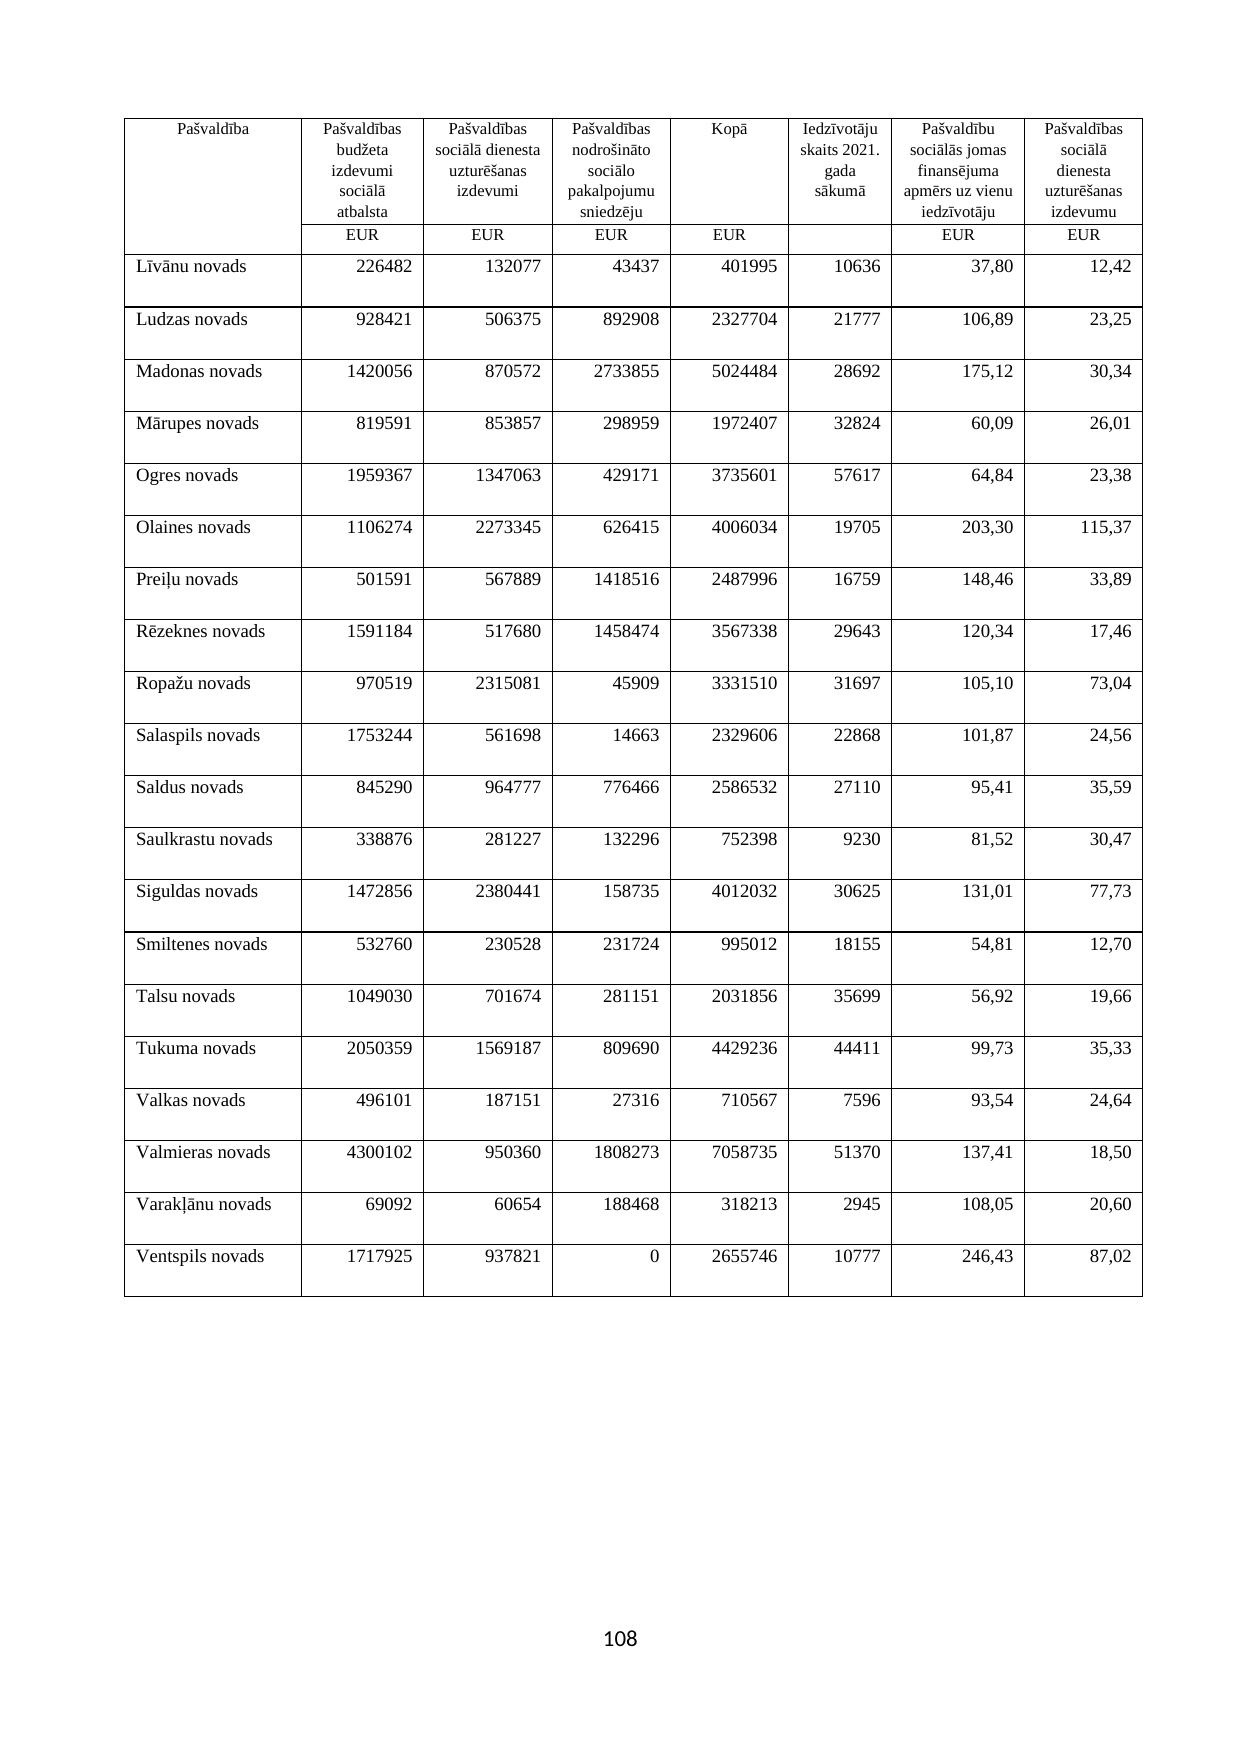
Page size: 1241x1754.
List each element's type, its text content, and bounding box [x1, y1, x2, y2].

table_cell EUR [424, 225, 552, 254]
table_cell 17,46 [1025, 620, 1142, 671]
table_cell 2733855 [553, 360, 670, 411]
table_cell 4006034 [671, 516, 788, 567]
table_header Pašvaldības budžeta izdevumi sociālā atbalsta pasākumiem (t.sk. pabalsti) [302, 119, 423, 224]
table_cell 33,89 [1025, 568, 1142, 619]
table_header Kopā [671, 119, 788, 224]
table_cell 1049030 [302, 985, 423, 1036]
table_cell Smiltenes novads [125, 933, 301, 983]
table_cell 338876 [302, 828, 423, 879]
table_cell 928421 [302, 308, 423, 358]
table_cell 701674 [424, 985, 552, 1036]
table_cell 561698 [424, 724, 552, 775]
table_cell 37,80 [892, 255, 1024, 306]
table_cell 298959 [553, 412, 670, 463]
table_cell 158735 [553, 880, 670, 931]
table_cell 226482 [302, 255, 423, 306]
table_cell 54,81 [892, 933, 1024, 983]
table_cell 1472856 [302, 880, 423, 931]
table_cell 93,54 [892, 1089, 1024, 1140]
table_cell 1808273 [553, 1141, 670, 1192]
table_cell 1972407 [671, 412, 788, 463]
table_cell 26,01 [1025, 412, 1142, 463]
table_cell 710567 [671, 1089, 788, 1140]
table_cell 22868 [789, 724, 891, 775]
table_header Pašvaldība [125, 119, 301, 254]
table_cell Ludzas novads [125, 308, 301, 358]
table_cell 28692 [789, 360, 891, 411]
table_header Pašvaldības sociālā dienesta uzturēšanas izdevumu apmērs uz vienu iedzīvotāju (EUR) [1025, 119, 1142, 224]
table_cell Siguldas novads [125, 880, 301, 931]
table_cell 30,34 [1025, 360, 1142, 411]
table_cell Valmieras novads [125, 1141, 301, 1192]
table_cell Ropažu novads [125, 672, 301, 723]
table_cell 4300102 [302, 1141, 423, 1192]
table_cell 105,10 [892, 672, 1024, 723]
table_cell 2655746 [671, 1245, 788, 1296]
table_cell Madonas novads [125, 360, 301, 411]
table_cell 35,33 [1025, 1037, 1142, 1088]
table_cell 517680 [424, 620, 552, 671]
table_cell 401995 [671, 255, 788, 306]
table_cell 132077 [424, 255, 552, 306]
table_cell 21777 [789, 308, 891, 358]
table_cell Olaines novads [125, 516, 301, 567]
table_cell 27316 [553, 1089, 670, 1140]
table_cell 2050359 [302, 1037, 423, 1088]
table_cell 87,02 [1025, 1245, 1142, 1296]
table_cell 1753244 [302, 724, 423, 775]
table_cell 18155 [789, 933, 891, 983]
table_cell 30625 [789, 880, 891, 931]
table_cell 108,05 [892, 1193, 1024, 1244]
table_cell 56,92 [892, 985, 1024, 1036]
table_cell 30,47 [1025, 828, 1142, 879]
table_cell 51370 [789, 1141, 891, 1192]
table_cell 20,60 [1025, 1193, 1142, 1244]
table_cell 12,42 [1025, 255, 1142, 306]
table_cell EUR [553, 225, 670, 254]
table_cell 64,84 [892, 464, 1024, 515]
table_cell 496101 [302, 1089, 423, 1140]
table_cell 95,41 [892, 776, 1024, 827]
table_cell 7058735 [671, 1141, 788, 1192]
table_cell 77,73 [1025, 880, 1142, 931]
table_cell 853857 [424, 412, 552, 463]
table_cell 5024484 [671, 360, 788, 411]
table_cell 2327704 [671, 308, 788, 358]
table_cell 132296 [553, 828, 670, 879]
table_cell 0 [553, 1245, 670, 1296]
table_header Pašvaldības nodrošināto sociālo pakalpojumu sniedzēju institūciju uzturēšanas izdevumi [553, 119, 670, 224]
table_cell 188468 [553, 1193, 670, 1244]
table_cell 101,87 [892, 724, 1024, 775]
table_cell Ogres novads [125, 464, 301, 515]
table_cell 1458474 [553, 620, 670, 671]
table_cell 995012 [671, 933, 788, 983]
table_cell 99,73 [892, 1037, 1024, 1088]
table_cell 1569187 [424, 1037, 552, 1088]
table_cell 231724 [553, 933, 670, 983]
table_cell EUR [1025, 225, 1142, 254]
table_cell 318213 [671, 1193, 788, 1244]
table_cell Preiļu novads [125, 568, 301, 619]
table_cell 148,46 [892, 568, 1024, 619]
table_cell 532760 [302, 933, 423, 983]
table_cell 23,38 [1025, 464, 1142, 515]
table_cell Saulkrastu novads [125, 828, 301, 879]
table_cell 2945 [789, 1193, 891, 1244]
table_cell 24,64 [1025, 1089, 1142, 1140]
table_cell Saldus novads [125, 776, 301, 827]
table_cell 120,34 [892, 620, 1024, 671]
table_cell 19,66 [1025, 985, 1142, 1036]
table_cell 31697 [789, 672, 891, 723]
table_cell 45909 [553, 672, 670, 723]
table_cell 567889 [424, 568, 552, 619]
table_cell 131,01 [892, 880, 1024, 931]
table_cell Valkas novads [125, 1089, 301, 1140]
table_cell 35699 [789, 985, 891, 1036]
table_cell 23,25 [1025, 308, 1142, 358]
table_cell 845290 [302, 776, 423, 827]
table_cell 203,30 [892, 516, 1024, 567]
table_cell Varakļānu novads [125, 1193, 301, 1244]
table_cell Ventspils novads [125, 1245, 301, 1296]
table_cell 3331510 [671, 672, 788, 723]
table_cell 4429236 [671, 1037, 788, 1088]
table_cell 10636 [789, 255, 891, 306]
table_cell EUR [892, 225, 1024, 254]
table_cell 43437 [553, 255, 670, 306]
table_cell 19705 [789, 516, 891, 567]
table_cell 2487996 [671, 568, 788, 619]
table_cell 626415 [553, 516, 670, 567]
table_cell 29643 [789, 620, 891, 671]
table_cell 73,04 [1025, 672, 1142, 723]
table_cell 106,89 [892, 308, 1024, 358]
table_cell 3735601 [671, 464, 788, 515]
table_cell 506375 [424, 308, 552, 358]
table_cell 950360 [424, 1141, 552, 1192]
table_cell 69092 [302, 1193, 423, 1244]
table_cell 892908 [553, 308, 670, 358]
table_cell 2380441 [424, 880, 552, 931]
table_cell 937821 [424, 1245, 552, 1296]
table_cell 1591184 [302, 620, 423, 671]
table_cell 1717925 [302, 1245, 423, 1296]
table_cell 429171 [553, 464, 670, 515]
table_cell 964777 [424, 776, 552, 827]
table_cell 2273345 [424, 516, 552, 567]
table_cell Salaspils novads [125, 724, 301, 775]
table_cell 44411 [789, 1037, 891, 1088]
table_cell 819591 [302, 412, 423, 463]
table_cell Līvānu novads [125, 255, 301, 306]
table_cell 18,50 [1025, 1141, 1142, 1192]
table_cell 246,43 [892, 1245, 1024, 1296]
table_cell 970519 [302, 672, 423, 723]
table_cell 2586532 [671, 776, 788, 827]
table_cell Rēzeknes novads [125, 620, 301, 671]
table_cell Tukuma novads [125, 1037, 301, 1088]
table_cell 32824 [789, 412, 891, 463]
table_cell 27110 [789, 776, 891, 827]
table_cell 1347063 [424, 464, 552, 515]
table_cell 776466 [553, 776, 670, 827]
table_cell 175,12 [892, 360, 1024, 411]
table_cell 10777 [789, 1245, 891, 1296]
table_cell 60,09 [892, 412, 1024, 463]
table_cell EUR [302, 225, 423, 254]
table_cell 1418516 [553, 568, 670, 619]
table_cell 2329606 [671, 724, 788, 775]
table_cell 137,41 [892, 1141, 1024, 1192]
table_cell 1106274 [302, 516, 423, 567]
table_cell 9230 [789, 828, 891, 879]
table_cell 24,56 [1025, 724, 1142, 775]
table_cell 1420056 [302, 360, 423, 411]
table_header Pašvaldību sociālās jomas finansējuma apmērs uz vienu iedzīvotāju (EUR) [892, 119, 1024, 224]
table_cell 7596 [789, 1089, 891, 1140]
table_cell 16759 [789, 568, 891, 619]
table_cell 230528 [424, 933, 552, 983]
table_cell 4012032 [671, 880, 788, 931]
table_cell 115,37 [1025, 516, 1142, 567]
table_cell 809690 [553, 1037, 670, 1088]
table_cell 35,59 [1025, 776, 1142, 827]
table_cell 281151 [553, 985, 670, 1036]
table_cell 2315081 [424, 672, 552, 723]
table_cell Mārupes novads [125, 412, 301, 463]
table_cell 81,52 [892, 828, 1024, 879]
table_header Iedzīvotāju skaits 2021. gada sākumā [789, 119, 891, 224]
table_cell 60654 [424, 1193, 552, 1244]
table_cell [789, 225, 891, 254]
table_cell Talsu novads [125, 985, 301, 1036]
table_cell EUR [671, 225, 788, 254]
table_cell 501591 [302, 568, 423, 619]
table_cell 281227 [424, 828, 552, 879]
table_header Pašvaldības sociālā dienesta uzturēšanas izdevumi [424, 119, 552, 224]
table_cell 1959367 [302, 464, 423, 515]
table_cell 14663 [553, 724, 670, 775]
table_cell 2031856 [671, 985, 788, 1036]
table_cell 3567338 [671, 620, 788, 671]
table_cell 57617 [789, 464, 891, 515]
table_cell 870572 [424, 360, 552, 411]
table_cell 12,70 [1025, 933, 1142, 983]
table_cell 752398 [671, 828, 788, 879]
table_cell 187151 [424, 1089, 552, 1140]
